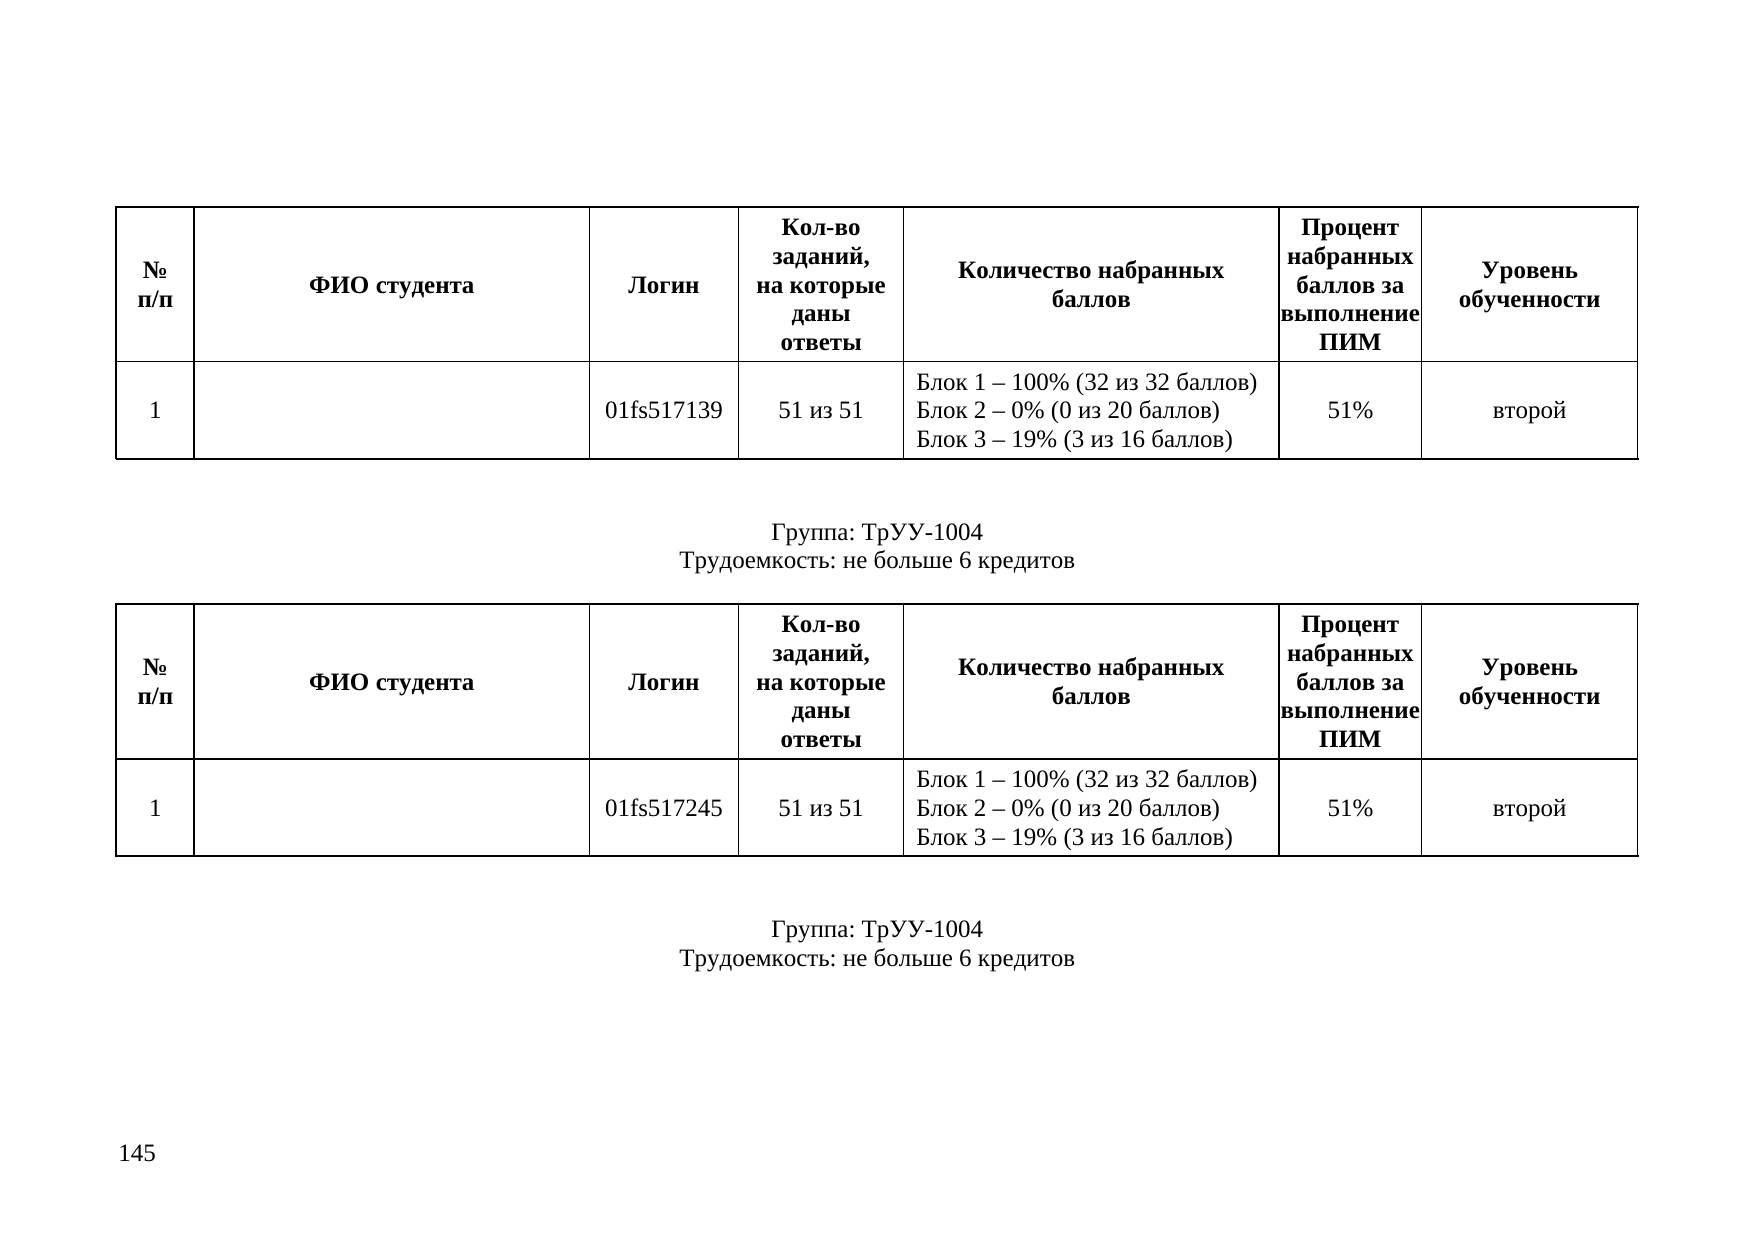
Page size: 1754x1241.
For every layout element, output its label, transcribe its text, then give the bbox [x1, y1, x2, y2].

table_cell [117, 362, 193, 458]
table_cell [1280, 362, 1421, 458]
text Группа: ТрУУ-1004 [118, 517, 1636, 546]
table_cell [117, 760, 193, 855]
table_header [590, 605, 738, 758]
text Трудоемкость: не больше 6 кредитов [118, 546, 1636, 574]
text Группа: ТрУУ-1004 [118, 914, 1636, 943]
text Трудоемкость: не больше 6 кредитов [118, 943, 1636, 972]
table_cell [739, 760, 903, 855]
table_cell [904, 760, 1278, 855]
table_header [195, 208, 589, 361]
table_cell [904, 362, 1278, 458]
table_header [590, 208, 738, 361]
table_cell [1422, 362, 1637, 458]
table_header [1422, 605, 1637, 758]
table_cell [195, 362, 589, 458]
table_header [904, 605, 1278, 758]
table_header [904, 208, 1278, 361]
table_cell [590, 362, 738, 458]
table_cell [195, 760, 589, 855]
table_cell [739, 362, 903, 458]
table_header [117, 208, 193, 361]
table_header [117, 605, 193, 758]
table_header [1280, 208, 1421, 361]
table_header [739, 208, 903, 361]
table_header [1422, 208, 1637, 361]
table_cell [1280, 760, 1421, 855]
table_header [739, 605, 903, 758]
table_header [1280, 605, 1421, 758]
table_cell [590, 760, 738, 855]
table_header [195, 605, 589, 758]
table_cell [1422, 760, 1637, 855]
